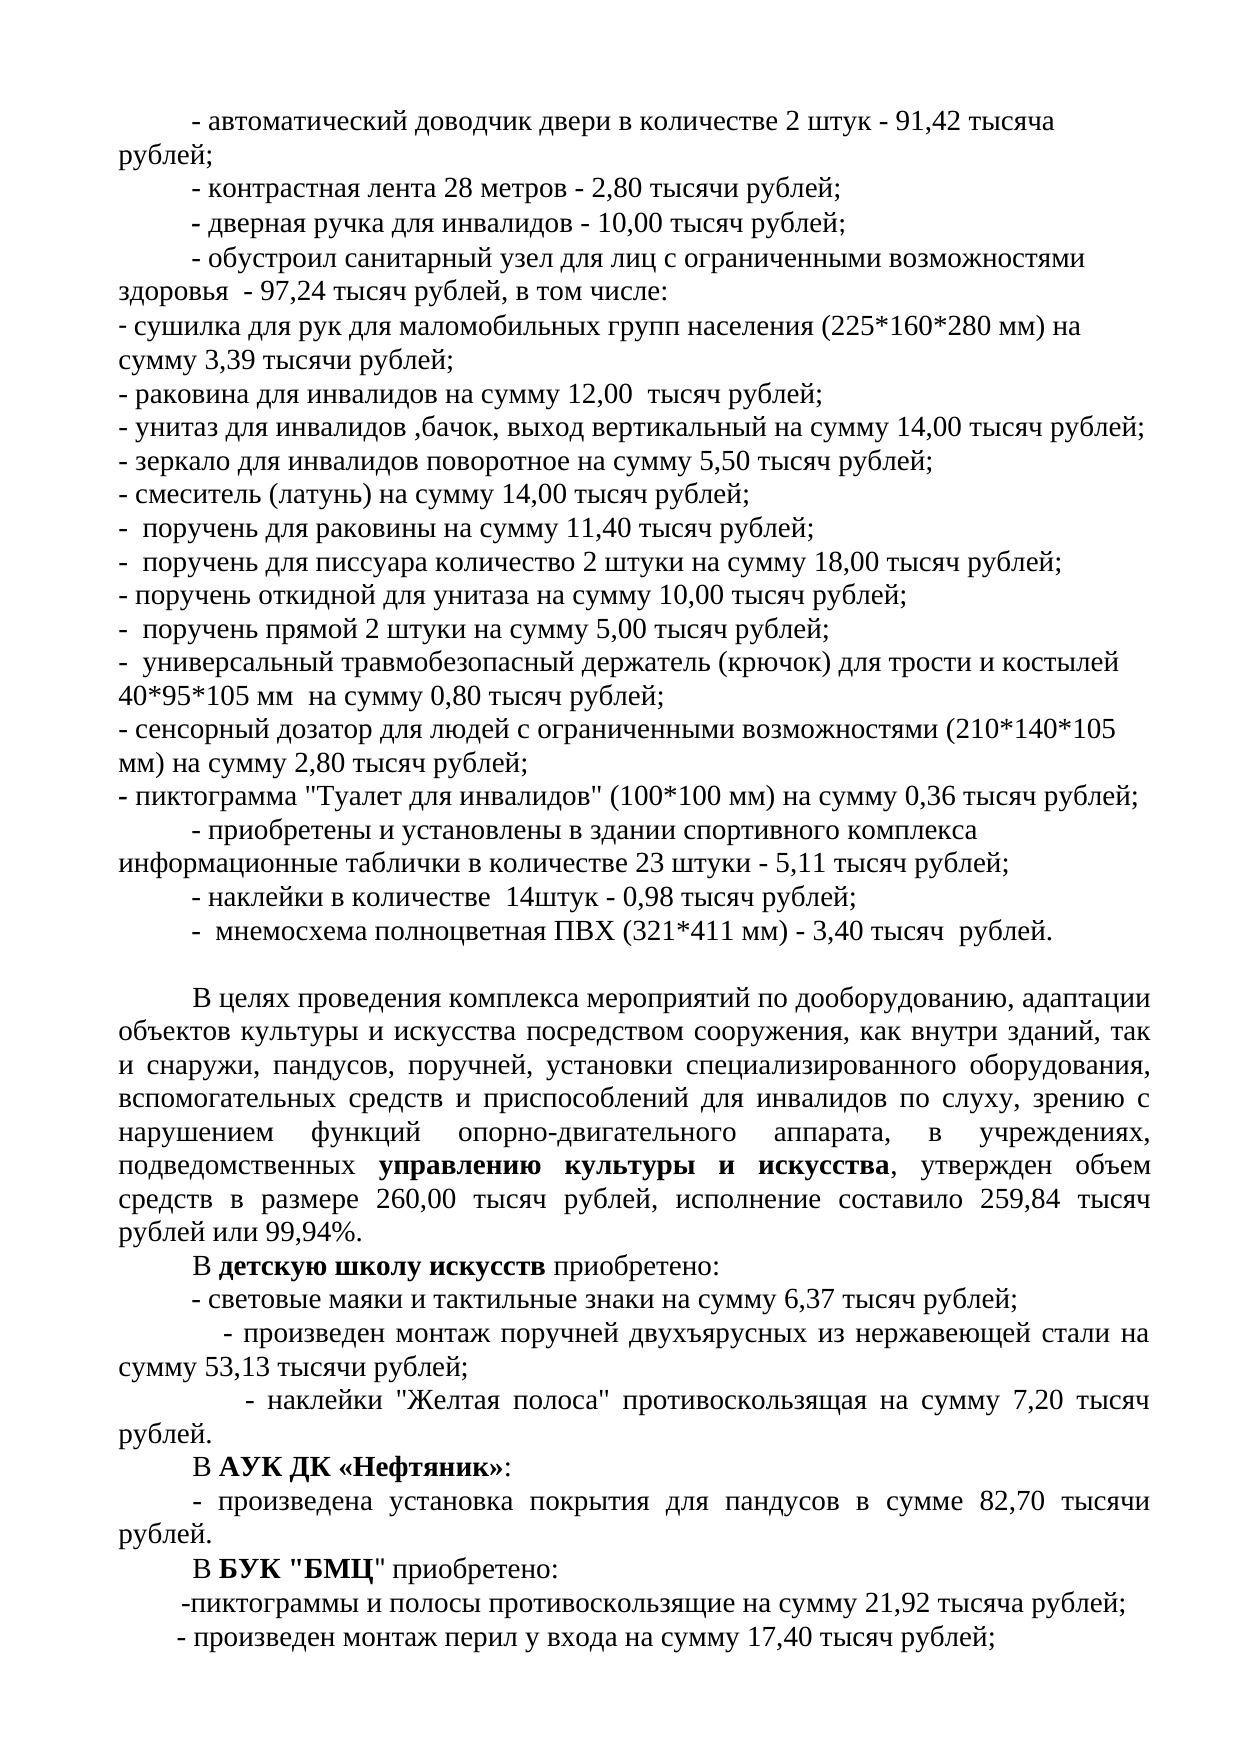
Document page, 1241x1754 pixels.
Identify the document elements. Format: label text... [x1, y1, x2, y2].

text - мнемосхема полноцветная ПВХ (321*411 мм) - 3,40 тысяч рублей. [118, 913, 1152, 946]
text В детскую школу искусств приобретено: [118, 1248, 1152, 1282]
text - сушилка для рук для маломобильных групп населения (225*160*280 мм) на сумму 3,39 тысячи рублей; [118, 307, 1152, 376]
text В АУК ДК «Нефтяник»: [118, 1449, 1152, 1483]
text - произведена установка покрытия для пандусов в сумме 82,70 тысячи рублей. [118, 1483, 1152, 1550]
text - поручень для раковины на сумму 11,40 тысяч рублей; [118, 510, 1152, 544]
text - поручень для писсуара количество 2 штуки на сумму 18,00 тысяч рублей; [118, 544, 1152, 577]
text - контрастная лента - 2,80 тысячи рублей; [118, 171, 1152, 204]
text - обустроил санитарный узел для лиц с ограниченными возможностями здоровья - 97,24 тысяч рублей, в том числе: [118, 240, 1152, 307]
text В целях проведения комплекса мероприятий по дооборудованию, адаптации объектов культуры и искусства посредством сооружения, как внутри зданий, так и снаружи, пандусов, поручней, установки специализированного оборудования, вспомогательных средств и приспособлений для инвалидов по слуху, зрению с нарушением функций опорно-двигательного аппарата, в учреждениях, подведомственных управлению культуры и искусства, утвержден объем средств в размере 260,00 тысяч рублей, исполнение составило 259,84 тысяч рублей или 99,94%. [118, 980, 1152, 1248]
text -пиктограммы и полосы противоскользящие на сумму 21,92 тысяча рублей; [118, 1586, 1152, 1619]
text - поручень прямой 2 штуки на сумму 5,00 тысяч рублей; [118, 611, 1152, 644]
text - пиктограмма "Туалет для инвалидов" (100*100 мм) на сумму 0,36 тысяч рублей; [118, 778, 1152, 812]
text - произведен монтаж перил у входа на сумму 17,40 тысяч рублей; [118, 1619, 1152, 1653]
text - унитаз для инвалидов ,бачок, выход вертикальный на сумму 14,00 тысяч рублей; [118, 409, 1152, 443]
text - сенсорный дозатор для людей с ограниченными возможностями (210*140*105 мм) на сумму 2,80 тысяч рублей; [118, 711, 1152, 778]
text - универсальный травмобезопасный держатель (крючок) для трости и костылей 40*95*105 мм на сумму 0,80 тысяч рублей; [118, 644, 1152, 711]
text - приобретены и установлены в здании спортивного комплекса информационные таблички в количестве 23 штуки - 5,11 тысяч рублей; [118, 812, 1152, 879]
text - зеркало для инвалидов поворотное на сумму 5,50 тысяч рублей; [118, 443, 1152, 477]
text - автоматический доводчик двери в количестве 2 штук - 91,42 тысяча рублей; [118, 103, 1152, 171]
text - произведен монтаж поручней двухъярусных из нержавеющей стали на сумму 53,13 тысячи рублей; [118, 1315, 1152, 1382]
text - наклейки в количестве 14штук - 0,98 тысяч рублей; [118, 879, 1152, 913]
text - световые маяки и тактильные знаки на сумму 6,37 тысяч рублей; [118, 1282, 1152, 1315]
text - раковина для инвалидов на сумму 12,00 тысяч рублей; [118, 376, 1152, 409]
text - наклейки "Желтая полоса" противоскользящая на сумму 7,20 тысяч рублей. [118, 1382, 1152, 1449]
text - смеситель (латунь) на сумму 14,00 тысяч рублей; [118, 477, 1152, 510]
text - дверная ручка для инвалидов - 10,00 тысяч рублей; [118, 204, 1152, 240]
text - поручень откидной для унитаза на сумму 10,00 тысяч рублей; [118, 577, 1152, 611]
text В БУК "БМЦ" приобретено: [118, 1550, 1152, 1586]
